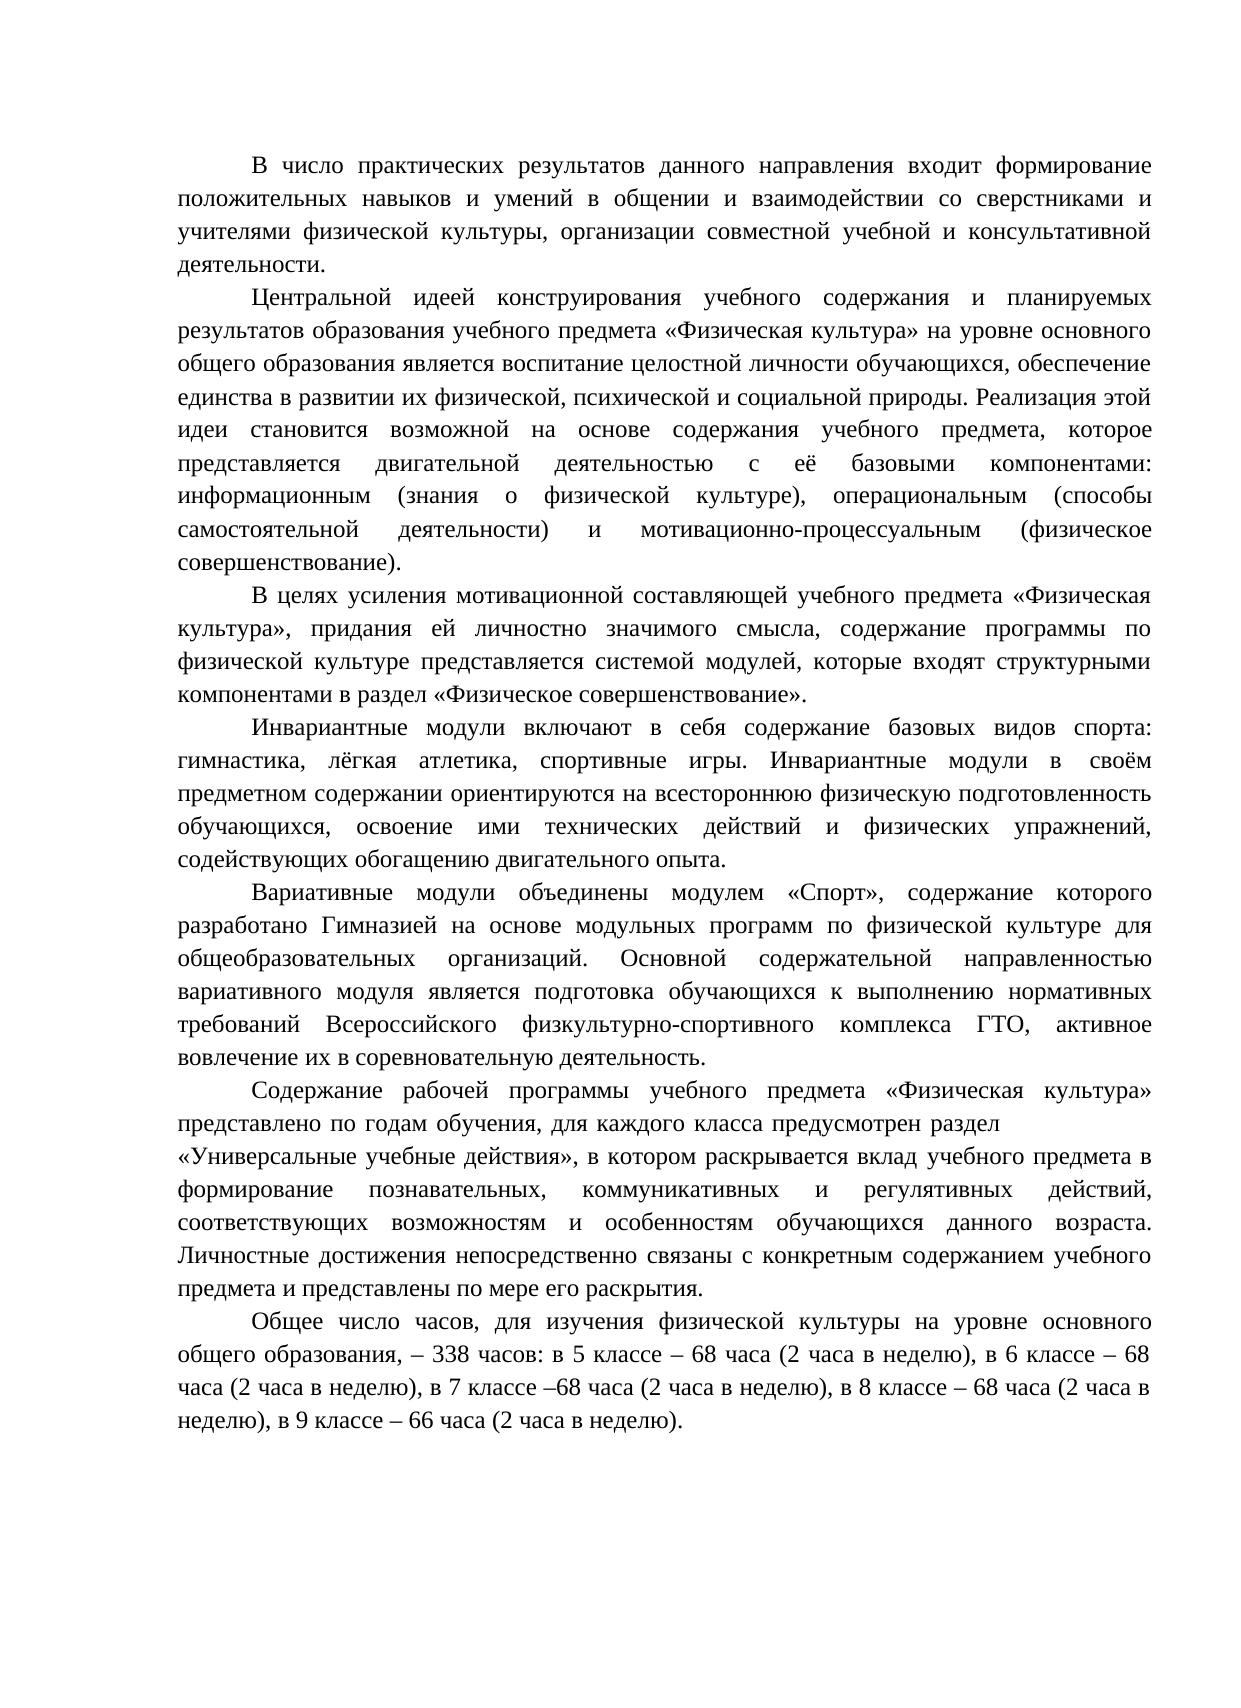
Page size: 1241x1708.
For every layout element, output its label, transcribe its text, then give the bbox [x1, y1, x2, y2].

text В число практических результатов данного направления входит формирование положительных навыков и умений в общении и взаимодействии со сверстниками и учителями физической культуры, организации совместной учебной и консультативной деятельности. [177, 150, 1152, 278]
text Вариативные модули объединены модулем «Спорт», содержание которого разработано Гимназией на основе модульных программ по физической культуре для общеобразовательных организаций. Основной содержательной направленностью вариативного модуля является подготовка обучающихся к выполнению нормативных требований Всероссийского физкультурно-спортивного комплекса ГТО, активное вовлечение их в соревновательную деятельность. [177, 877, 1152, 1071]
text Содержание рабочей программы учебного предмета «Физическая культура» представлено по годам обучения, для каждого класса предусмотрен раздел [177, 1075, 1152, 1137]
text В целях усиления мотивационной составляющей учебного предмета «Физическая культура», придания ей личностно значимого смысла, содержание программы по физической культуре представляется системой модулей, которые входят структурными компонентами в раздел «Физическое совершенствование». [177, 580, 1152, 707]
text Общее число часов, для изучения физической культуры на уровне основного общего образования, – 338 часов: в 5 классе – 68 часа (2 часа в неделю), в 6 классе – 68 часа (2 часа в неделю), в 7 классе –68 часа (2 часа в неделю), в 8 классе – 68 часа (2 часа в неделю), в 9 классе – 66 часа (2 часа в неделю). [177, 1306, 1152, 1434]
text Центральной идеей конструирования учебного содержания и планируемых результатов образования учебного предмета «Физическая культура» на уровне основного общего образования является воспитание целостной личности обучающихся, обеспечение единства в развитии их физической, психической и социальной природы. Реализация этой идеи становится возможной на основе содержания учебного предмета, которое представляется двигательной деятельностью с её базовыми компонентами: информационным (знания о физической культуре), операциональным (способы самостоятельной деятельности) и мотивационно-процессуальным (физическое совершенствование). [177, 282, 1152, 575]
text «Универсальные учебные действия», в котором раскрывается вклад учебного предмета в формирование познавательных, коммуникативных и регулятивных действий, соответствующих возможностям и особенностям обучающихся данного возраста. Личностные достижения непосредственно связаны с конкретным содержанием учебного предмета и представлены по мере его раскрытия. [177, 1141, 1152, 1302]
text Инвариантные модули включают в себя содержание базовых видов спорта: гимнастика, лёгкая атлетика, спортивные игры. Инвариантные модули в своём предметном содержании ориентируются на всестороннюю физическую подготовленность обучающихся, освоение ими технических действий и физических упражнений, содействующих обогащению двигательного опыта. [177, 712, 1152, 873]
